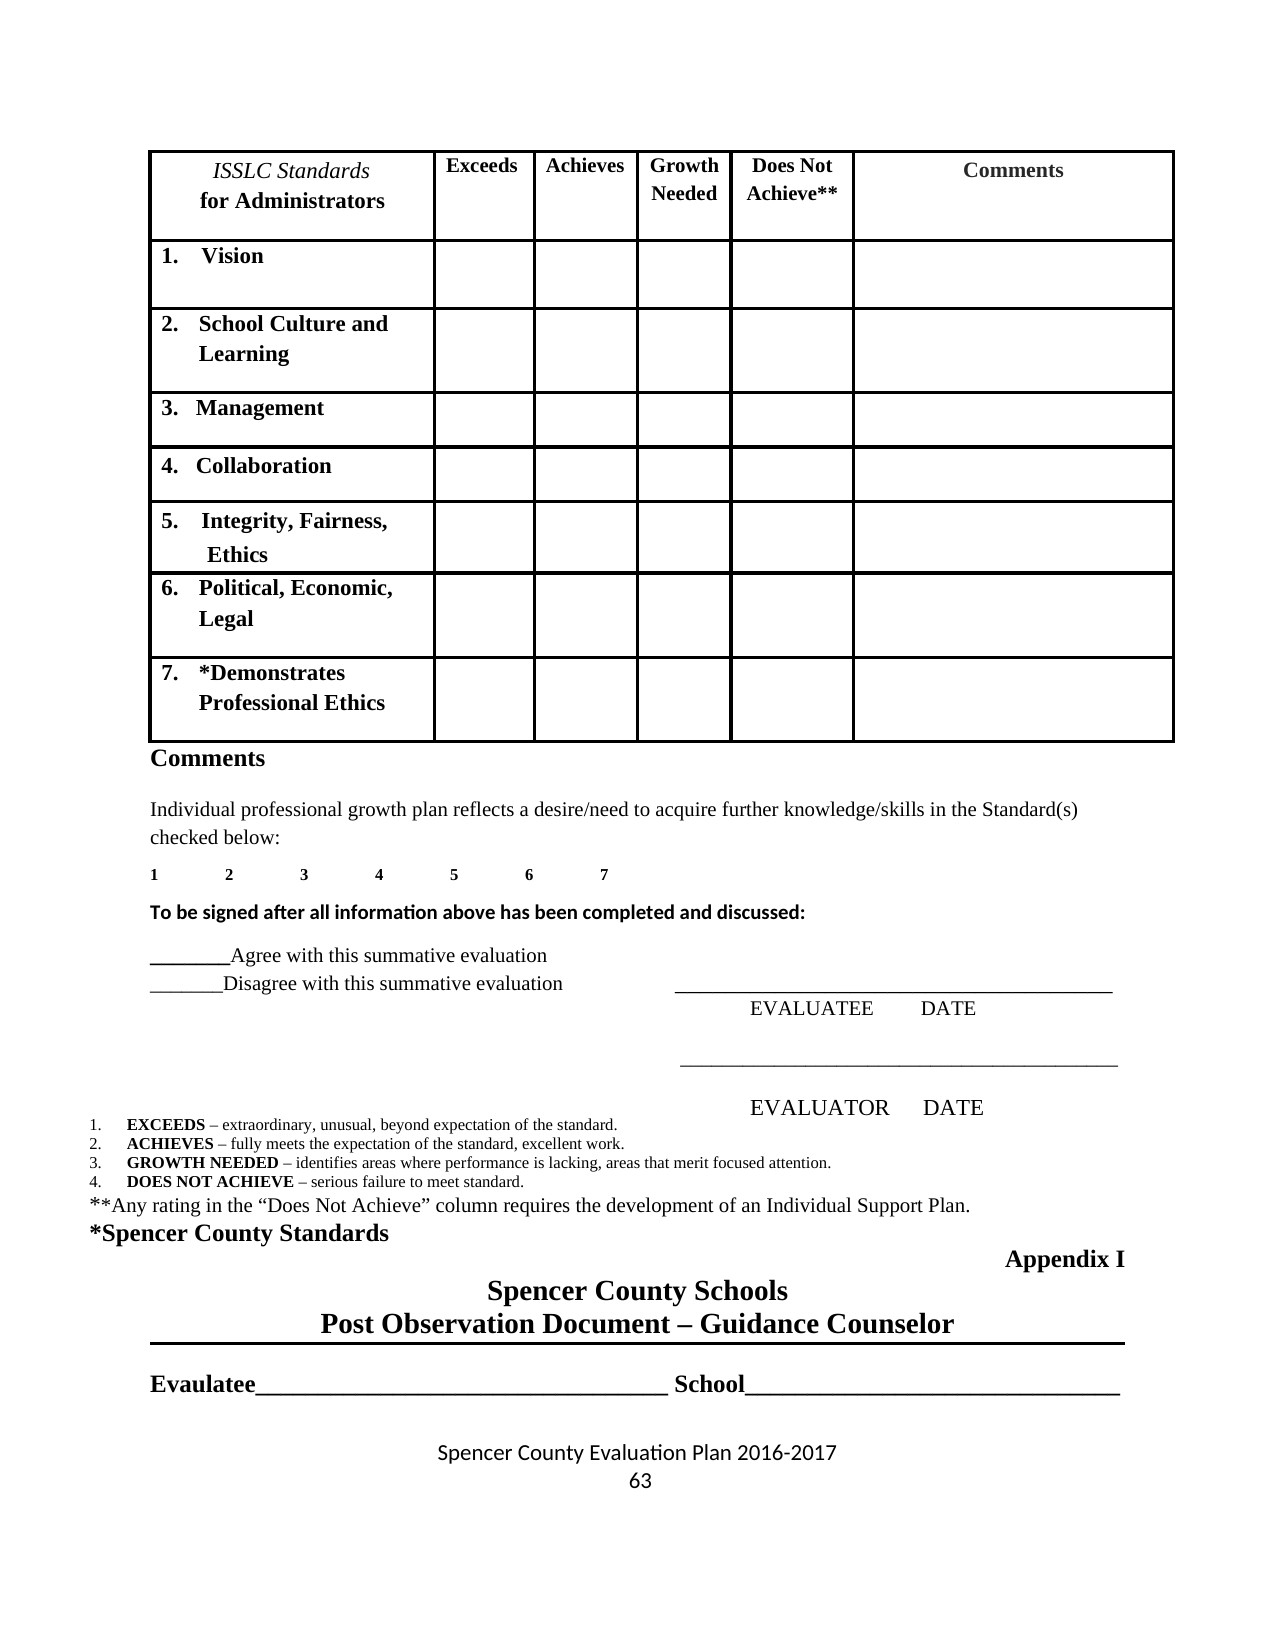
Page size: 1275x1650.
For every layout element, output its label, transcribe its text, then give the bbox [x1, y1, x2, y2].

table_cell 4. Collaboration [152, 449, 433, 499]
table_header Comments [855, 153, 1172, 238]
text To be signed after all information above has been completed and discussed: [150, 899, 1125, 925]
text Individual professional growth plan reflects a desire/need to acquire further knowledge/skills in the Standard(s) checked below: [150, 797, 1125, 849]
table_cell [436, 659, 533, 740]
text Comments [150, 743, 1125, 772]
table_cell [639, 394, 729, 445]
table_cell 1. Vision [152, 242, 433, 307]
table_cell [536, 659, 636, 740]
table_cell 3. Management [152, 394, 433, 445]
table_cell [733, 449, 852, 499]
table_cell [639, 242, 729, 307]
table_cell [436, 394, 533, 445]
text _______Agree with this summative evaluation [150, 941, 1125, 967]
table_cell [536, 310, 636, 391]
table_cell Political, Economic, Legal [152, 575, 433, 656]
table_cell [855, 394, 1172, 445]
table_cell [733, 575, 852, 656]
text __________________________________________ [600, 1045, 1125, 1069]
table_cell *Demonstrates Professional Ethics [152, 659, 433, 740]
text Post Observation Document – Guidance Counselor [150, 1306, 1125, 1342]
table_cell [855, 659, 1172, 740]
list EVALUATOR DATE [150, 1094, 1125, 1120]
table_cell 5. Integrity, Fairness, Ethics [152, 503, 433, 571]
table_cell [855, 575, 1172, 656]
table_cell [733, 503, 852, 571]
table_cell [855, 242, 1172, 307]
table_cell [639, 659, 729, 740]
table_cell School Culture and Learning [152, 310, 433, 391]
table_cell [639, 449, 729, 499]
table_cell [436, 449, 533, 499]
table_cell [436, 503, 533, 571]
table_header Does Not Achieve** [733, 153, 852, 238]
table_cell [855, 449, 1172, 499]
text Spencer County Schools [150, 1273, 1125, 1306]
text Evaulatee_________________________________ School______________________________ [150, 1369, 1125, 1398]
table_cell [733, 659, 852, 740]
table_cell [436, 242, 533, 307]
table_cell [639, 575, 729, 656]
text _______Disagree with this summative evaluation ___________________________________ [150, 967, 1125, 996]
table_cell [733, 242, 852, 307]
table_cell [855, 503, 1172, 571]
text Appendix I [150, 1244, 1125, 1273]
table_cell [536, 503, 636, 571]
table_cell [855, 310, 1172, 391]
table_header Growth Needed [639, 153, 729, 238]
table_cell [733, 310, 852, 391]
table_cell [436, 310, 533, 391]
table_cell [536, 575, 636, 656]
table_header Achieves [536, 153, 636, 238]
text 1 2 3 4 5 6 7 [150, 865, 1125, 884]
table_cell [733, 394, 852, 445]
table_cell [536, 394, 636, 445]
table_cell [436, 575, 533, 656]
table_cell [639, 310, 729, 391]
text EVALUATEE DATE [150, 996, 1125, 1020]
table_header Exceeds [436, 153, 533, 238]
table_header ISSLC Standards for Administrators [152, 153, 433, 238]
table_cell [639, 503, 729, 571]
table_cell [536, 449, 636, 499]
table_cell [536, 242, 636, 307]
